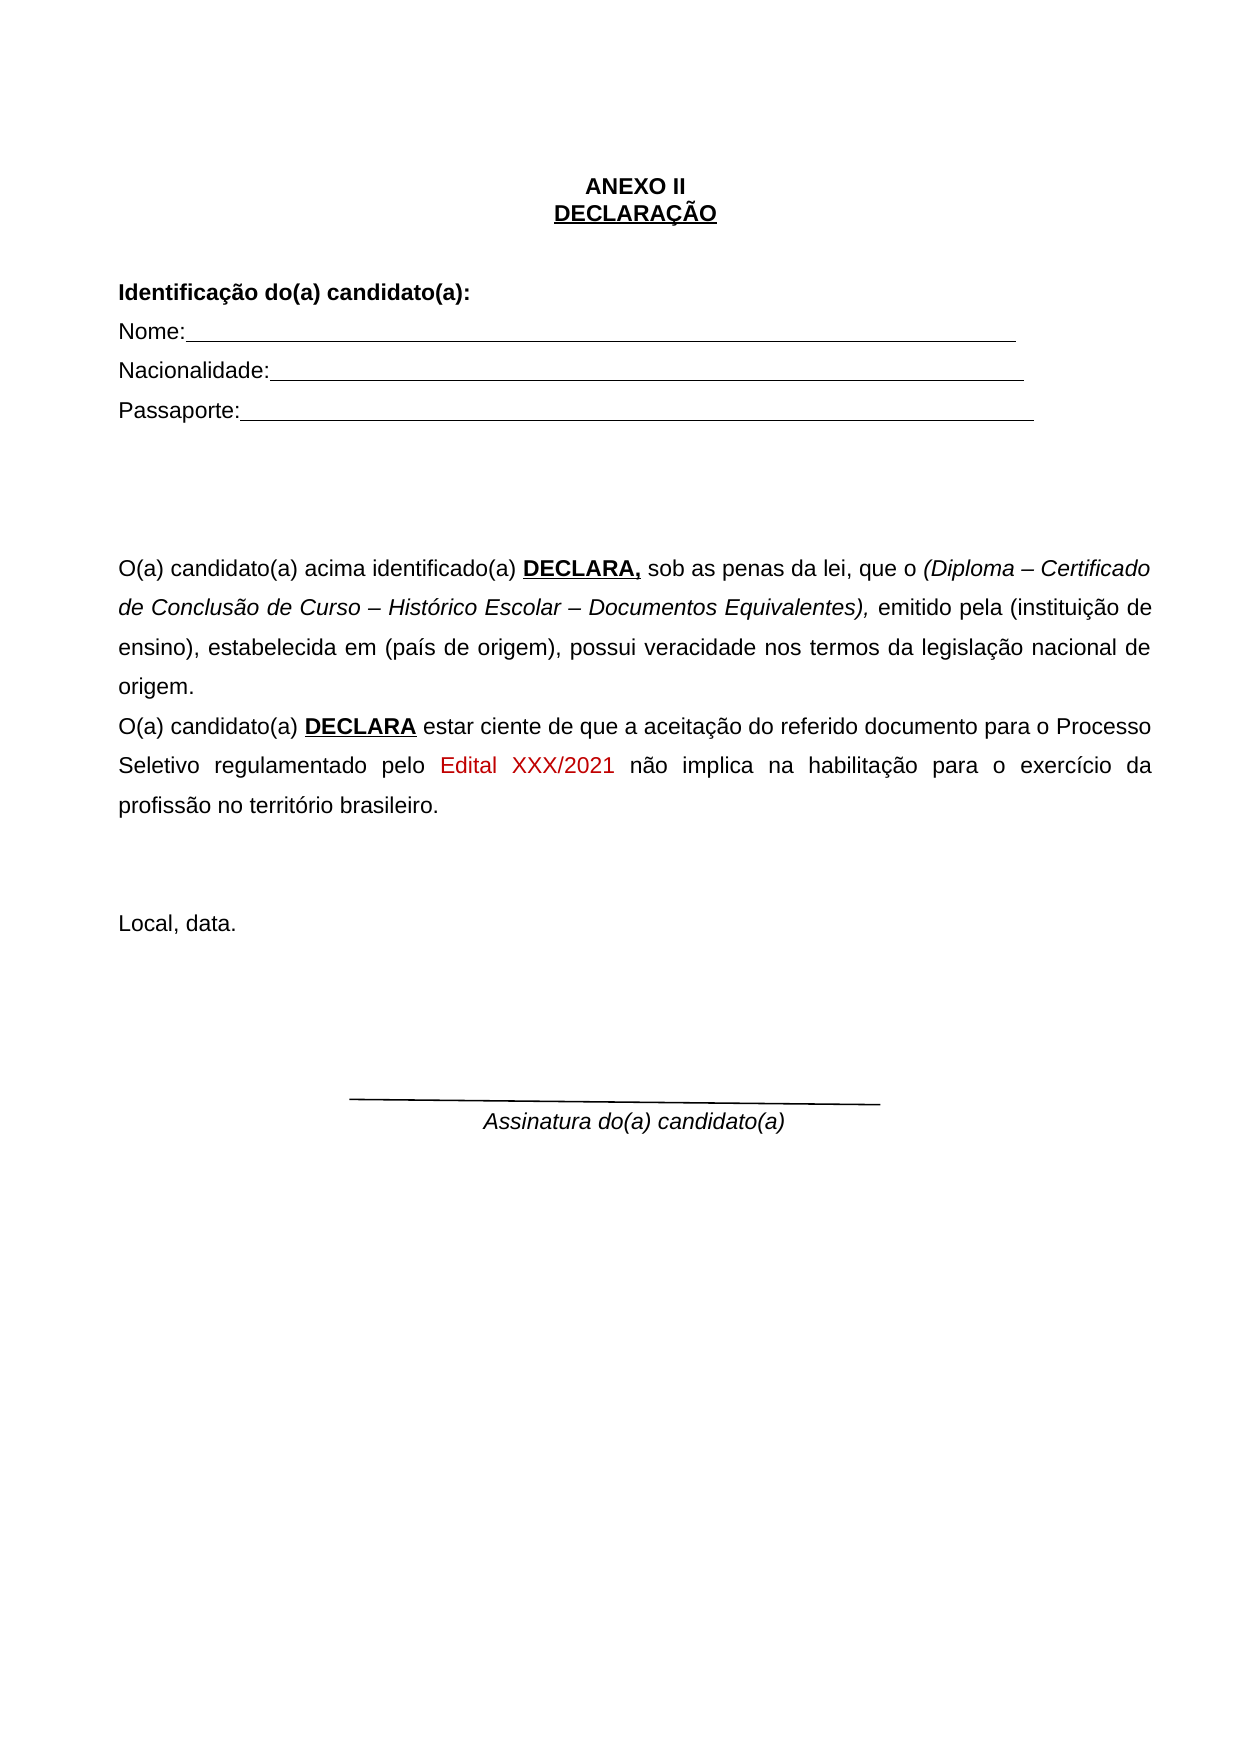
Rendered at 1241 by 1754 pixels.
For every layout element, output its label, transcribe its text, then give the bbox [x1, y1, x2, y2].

text Passaporte: [118, 397, 1240, 423]
text Nacionalidade: [118, 357, 1240, 384]
text O(a) candidato(a) DECLARA estar ciente de que a aceitação do referido documento para o Processo Seletivo regulamentado pelo Edital XXX/2021 não implica na habilitação para o exercício da profissão no território brasileiro. [118, 713, 1152, 818]
text Nome: [118, 318, 1240, 344]
text DECLARAÇÃO [118, 199, 1152, 226]
text Local, data. [118, 910, 1152, 937]
text ANEXO II [118, 173, 1152, 199]
text O(a) candidato(a) acima identificado(a) DECLARA, sob as penas da lei, que o (Diploma – Certificado de Conclusão de Curso – Histórico Escolar – Documentos Equivalentes), emitido pela (instituição de ensino), estabelecida em (país de origem), possui veracidade nos termos da legislação nacional de origem. [118, 555, 1152, 700]
text Identificação do(a) candidato(a): [118, 278, 1240, 305]
text Assinatura do(a) candidato(a) [118, 1108, 1152, 1134]
